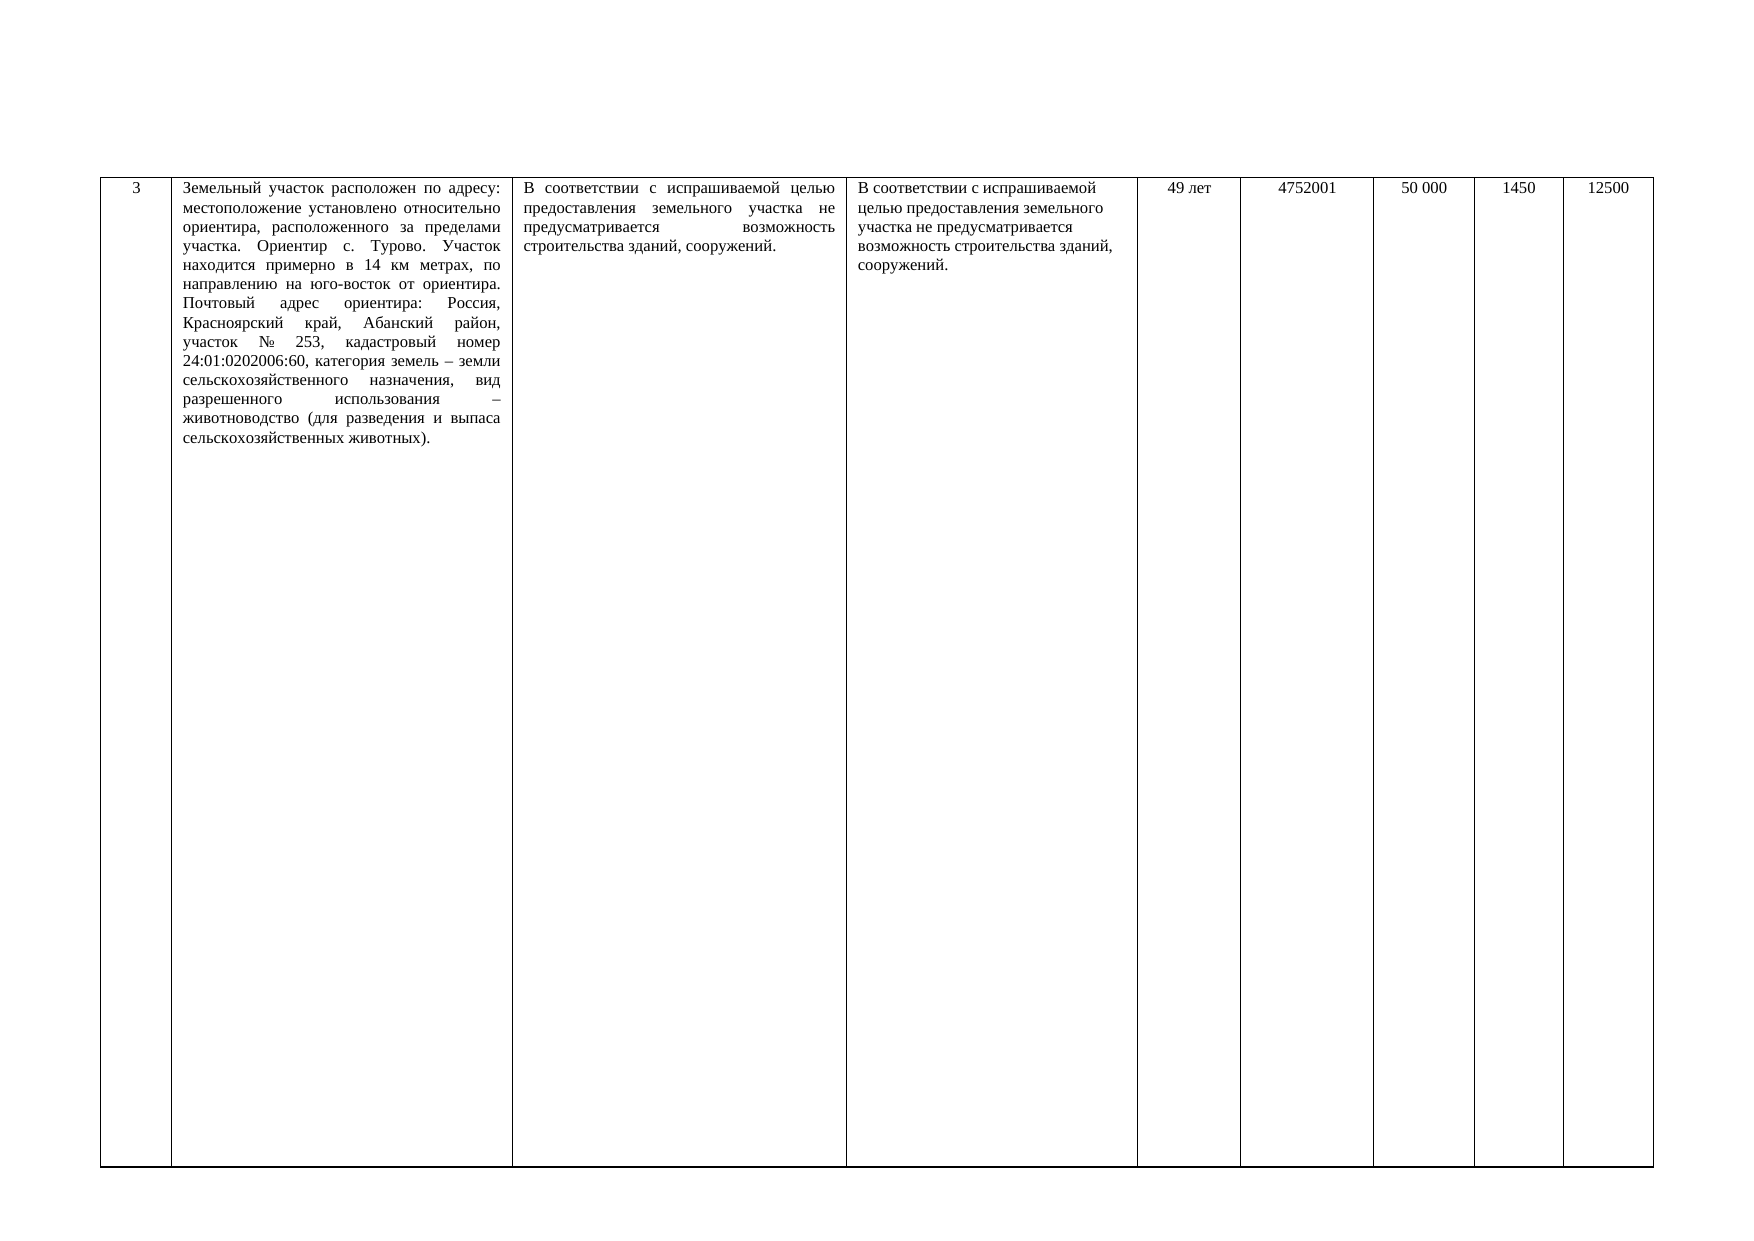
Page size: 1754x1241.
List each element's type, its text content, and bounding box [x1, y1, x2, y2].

table_cell 50 000 [1374, 178, 1474, 1166]
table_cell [847, 178, 1137, 1166]
table_cell 1450 [1475, 178, 1563, 1166]
table_cell 4752001 [1241, 178, 1373, 1166]
table_cell 12500 [1564, 178, 1653, 1166]
table_cell Земельный участок расположен по адресу: местоположение установлено относительно ориентира, расположенного за пределами участка. Ориентир с. Турово. Участок находится примерно в 14 км метрах, по направлению на юго-восток от ориентира. Почтовый адрес ориентира: Россия, Красноярский край, Абанский район, участок № 253, кадастровый номер 24:01:0202006:60, категория земель – земли сельскохозяйственного назначения, вид разрешенного использования – животноводство (для разведения и выпаса сельскохозяйственных животных). [172, 178, 512, 1166]
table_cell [513, 178, 846, 1166]
table_cell 3 [101, 178, 171, 1166]
table_cell 49 лет [1138, 178, 1240, 1166]
